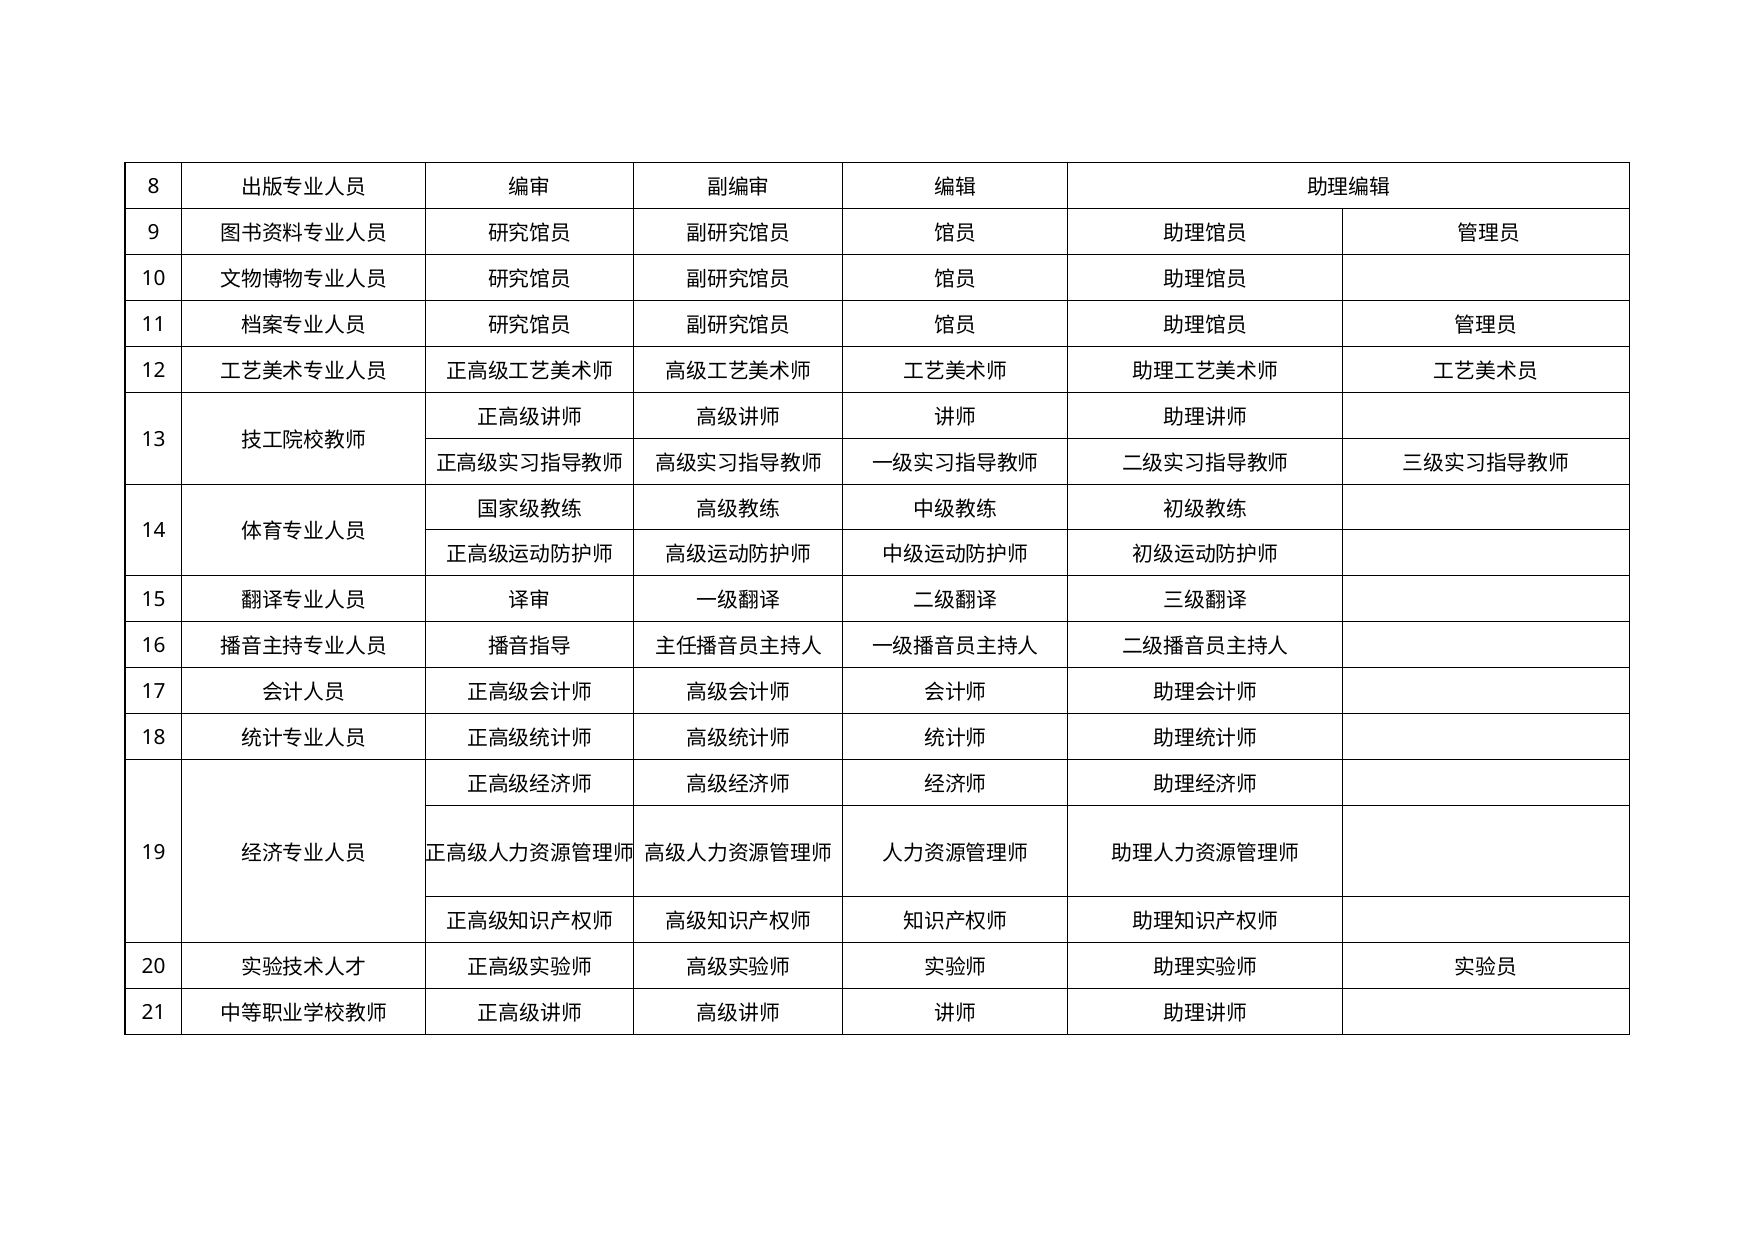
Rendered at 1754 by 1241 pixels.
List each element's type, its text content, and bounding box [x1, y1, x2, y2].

table_cell 助理讲师 [1068, 393, 1342, 437]
table_cell 高级教练 [634, 485, 842, 529]
table_cell 正高级运动防护师 [426, 530, 633, 575]
table_cell 一级实习指导教师 [843, 439, 1067, 483]
table_cell 正高级经济师 [426, 760, 633, 805]
table_cell 9 [126, 209, 181, 254]
table_cell 实验技术人才 [182, 943, 425, 988]
table_cell 正高级实习指导教师 [426, 439, 633, 483]
table_cell 高级运动防护师 [634, 530, 842, 575]
table_cell 助理实验师 [1068, 943, 1342, 988]
table_cell 主任播音员主持人 [634, 622, 842, 667]
table_cell 11 [126, 301, 181, 346]
table_cell 播音主持专业人员 [182, 622, 425, 667]
table_cell 高级会计师 [634, 668, 842, 713]
table_cell [1343, 255, 1629, 300]
table_cell 研究馆员 [426, 255, 633, 300]
table_cell 助理人力资源管理师 [1068, 806, 1342, 896]
table_cell 馆员 [843, 209, 1067, 254]
table_cell 播音指导 [426, 622, 633, 667]
table_cell 19 [126, 760, 181, 942]
table_cell 二级翻译 [843, 576, 1067, 621]
table_cell 实验师 [843, 943, 1067, 988]
table_cell 助理馆员 [1068, 209, 1342, 254]
table_cell 正高级会计师 [426, 668, 633, 713]
table_cell [1343, 897, 1629, 942]
table_cell 知识产权师 [843, 897, 1067, 942]
table_cell 一级翻译 [634, 576, 842, 621]
table_cell 正高级讲师 [426, 393, 633, 437]
table_cell 15 [126, 576, 181, 621]
table_cell 正高级实验师 [426, 943, 633, 988]
table_cell 文物博物专业人员 [182, 255, 425, 300]
table_cell 高级经济师 [634, 760, 842, 805]
table_cell 体育专业人员 [182, 485, 425, 575]
table_cell [1343, 393, 1629, 437]
table_cell 高级知识产权师 [634, 897, 842, 942]
table_cell 经济师 [843, 760, 1067, 805]
table_cell [1343, 760, 1629, 805]
table_cell 助理会计师 [1068, 668, 1342, 713]
table_cell 中级教练 [843, 485, 1067, 529]
table_cell 讲师 [843, 989, 1067, 1034]
table_cell 副研究馆员 [634, 255, 842, 300]
table_cell 译审 [426, 576, 633, 621]
table_cell [1343, 668, 1629, 713]
table_cell 正高级讲师 [426, 989, 633, 1034]
table_cell 统计专业人员 [182, 714, 425, 759]
table_cell 中等职业学校教师 [182, 989, 425, 1034]
table_cell 馆员 [843, 301, 1067, 346]
table_cell 统计师 [843, 714, 1067, 759]
table_cell 正高级知识产权师 [426, 897, 633, 942]
table_cell 经济专业人员 [182, 760, 425, 942]
table_cell 高级统计师 [634, 714, 842, 759]
table_cell 馆员 [843, 255, 1067, 300]
table_cell 助理统计师 [1068, 714, 1342, 759]
table_cell 研究馆员 [426, 209, 633, 254]
table_cell 研究馆员 [426, 301, 633, 346]
table_cell 实验员 [1343, 943, 1629, 988]
table_cell 工艺美术师 [843, 347, 1067, 392]
table_cell 会计师 [843, 668, 1067, 713]
table_cell 翻译专业人员 [182, 576, 425, 621]
table_cell 图书资料专业人员 [182, 209, 425, 254]
table_cell 高级实习指导教师 [634, 439, 842, 483]
table_cell 一级播音员主持人 [843, 622, 1067, 667]
table_cell 20 [126, 943, 181, 988]
table_cell 出版专业人员 [182, 163, 425, 208]
table_cell [1343, 806, 1629, 896]
table_cell 高级讲师 [634, 393, 842, 437]
table_cell 编辑 [843, 163, 1067, 208]
table_cell 三级实习指导教师 [1343, 439, 1629, 483]
table_cell 正高级工艺美术师 [426, 347, 633, 392]
table_cell 高级实验师 [634, 943, 842, 988]
table_cell 17 [126, 668, 181, 713]
table_cell 助理讲师 [1068, 989, 1342, 1034]
table_cell 二级播音员主持人 [1068, 622, 1342, 667]
table_cell 21 [126, 989, 181, 1034]
table_cell 讲师 [843, 393, 1067, 437]
table_cell 正高级统计师 [426, 714, 633, 759]
table_cell 助理馆员 [1068, 301, 1342, 346]
table_cell 14 [126, 485, 181, 575]
table_cell 助理编辑 [1068, 163, 1629, 208]
table_cell 二级实习指导教师 [1068, 439, 1342, 483]
table_cell 初级教练 [1068, 485, 1342, 529]
table_cell [1343, 530, 1629, 575]
table_cell 会计人员 [182, 668, 425, 713]
table_cell 助理经济师 [1068, 760, 1342, 805]
table_cell 助理工艺美术师 [1068, 347, 1342, 392]
table_cell 中级运动防护师 [843, 530, 1067, 575]
table_cell 10 [126, 255, 181, 300]
table_cell 人力资源管理师 [843, 806, 1067, 896]
table_cell [1343, 485, 1629, 529]
table_cell 工艺美术专业人员 [182, 347, 425, 392]
table_cell 国家级教练 [426, 485, 633, 529]
table_cell 正高级人力资源管理师 [426, 806, 633, 896]
table_cell 18 [126, 714, 181, 759]
table_cell 高级人力资源管理师 [634, 806, 842, 896]
table_cell 助理馆员 [1068, 255, 1342, 300]
table_cell 12 [126, 347, 181, 392]
table_cell 副编审 [634, 163, 842, 208]
table_cell [1343, 989, 1629, 1034]
table_cell 助理知识产权师 [1068, 897, 1342, 942]
table_cell [1343, 714, 1629, 759]
table_cell 13 [126, 393, 181, 483]
table_cell 高级讲师 [634, 989, 842, 1034]
table_cell [1343, 622, 1629, 667]
table_cell 高级工艺美术师 [634, 347, 842, 392]
table_cell 三级翻译 [1068, 576, 1342, 621]
table_cell 副研究馆员 [634, 301, 842, 346]
table_cell 工艺美术员 [1343, 347, 1629, 392]
table_cell [1343, 576, 1629, 621]
table_cell 副研究馆员 [634, 209, 842, 254]
table_cell 16 [126, 622, 181, 667]
table_cell 档案专业人员 [182, 301, 425, 346]
table_cell 8 [126, 163, 181, 208]
table_cell 编审 [426, 163, 633, 208]
table_cell 初级运动防护师 [1068, 530, 1342, 575]
table_cell 技工院校教师 [182, 393, 425, 483]
table_cell 管理员 [1343, 301, 1629, 346]
table_cell 管理员 [1343, 209, 1629, 254]
